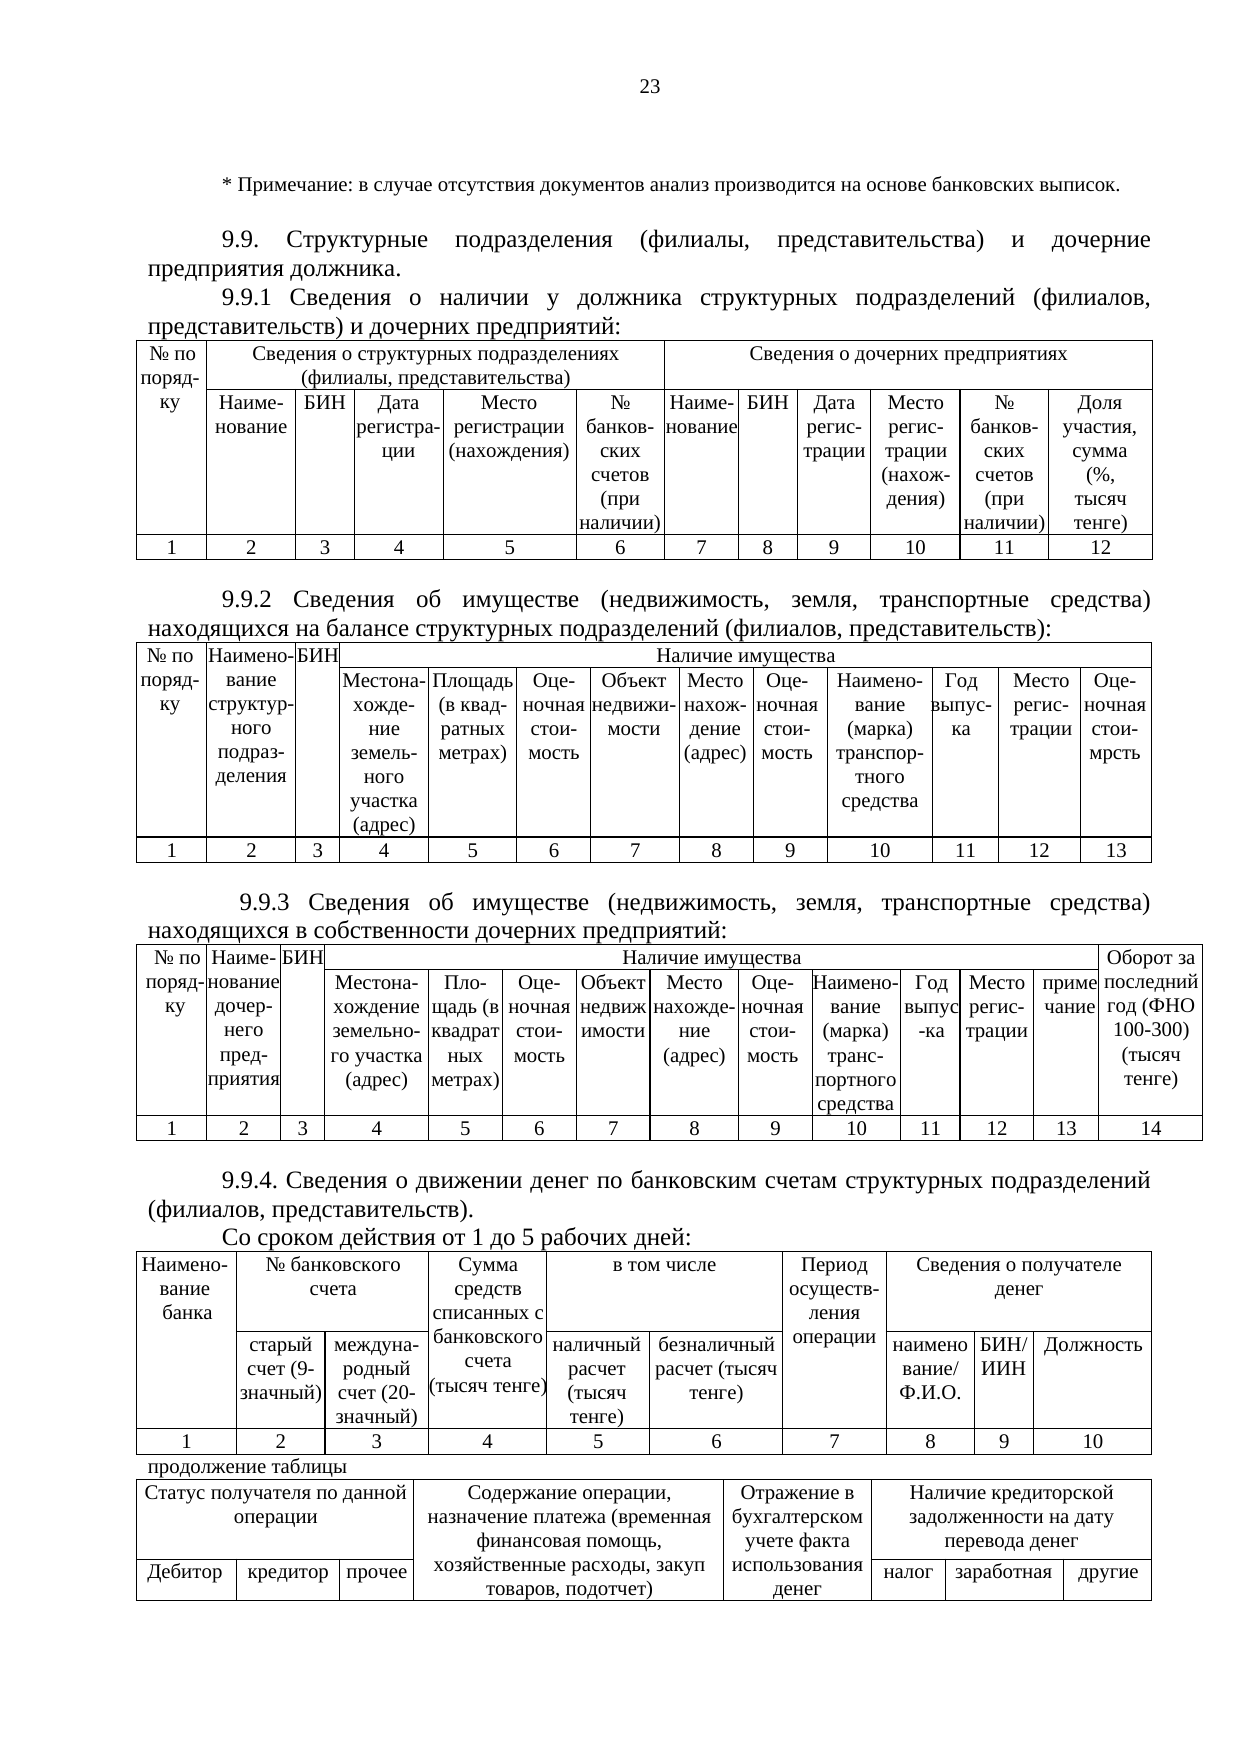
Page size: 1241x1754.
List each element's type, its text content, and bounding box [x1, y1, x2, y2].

table_cell Оце-ночная стои-мость [503, 970, 576, 1115]
table_cell 8 [680, 838, 753, 862]
table_header Наимено-вание структур-ного подраз-деления [207, 643, 295, 836]
table_header Отражение в бухгалтерском учете факта использования денег [724, 1480, 871, 1600]
table_cell Год выпус-ка [933, 668, 998, 836]
table_cell 2 [207, 1116, 280, 1140]
table_cell 10 [1034, 1429, 1151, 1453]
table_header Наличие кредиторской задолженности на дату перевода денег [872, 1480, 1151, 1558]
table_cell 2 [207, 535, 295, 559]
table_cell 4 [325, 1116, 428, 1140]
table_cell БИН/ ИИН [975, 1332, 1033, 1428]
table_header Наличие имущества [340, 643, 1151, 667]
table_cell 3 [281, 1116, 324, 1140]
table_cell БИН [296, 390, 354, 534]
table_header Содержание операции, назначение платежа (временная финансовая помощь, хозяйственные расходы, закуп товаров, подотчет) [414, 1480, 723, 1600]
table_cell 7 [577, 1116, 649, 1140]
table_cell 6 [650, 1429, 782, 1453]
table_cell 12 [999, 838, 1080, 862]
table_cell Наиме- нование [665, 390, 738, 534]
table_cell 1 [137, 1116, 206, 1140]
table_cell Наимено-вание (марка) транс-портного средства [813, 970, 900, 1115]
table_cell Должность [1034, 1332, 1151, 1428]
table_cell 6 [577, 535, 664, 559]
text 9.9.2 Сведения об имуществе (недвижимость, земля, транспортные средства) находящихся на балансе структурных подразделений (филиалов, представительств): [148, 584, 1152, 642]
table_cell 11 [901, 1116, 959, 1140]
table_cell 5 [429, 1116, 502, 1140]
table_cell № банков- ских счетов (при наличии) [577, 390, 664, 534]
table_cell 2 [237, 1429, 324, 1453]
table_header № по поряд-ку [137, 643, 206, 836]
table_cell Доля участия, сумма (%, тысяч тенге) [1049, 390, 1152, 534]
text 9.9.3 Сведения об имуществе (недвижимость, земля, транспортные средства) находящихся в собственности дочерних предприятий: [148, 887, 1152, 944]
table_cell Оце-ночная стои-мрсть [1081, 668, 1151, 836]
text 9.9.4. Сведения о движении денег по банковским счетам структурных подразделений (филиалов, представительств). [148, 1165, 1152, 1222]
table_header БИН [281, 945, 324, 1115]
table_cell 13 [1034, 1116, 1098, 1140]
table_cell Место нахожде-ние (адрес) [651, 970, 738, 1115]
table_cell 7 [783, 1429, 886, 1453]
table_cell Объект недвижимости [577, 970, 649, 1115]
table_cell Местона-хождение земельно-го участка (адрес) [325, 970, 428, 1115]
table_header № банковского счета [237, 1252, 428, 1331]
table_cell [946, 1560, 1063, 1600]
text * Примечание: в случае отсутствия документов анализ производится на основе банковских выписок. [148, 172, 1152, 196]
table_cell Оце- ночная стои- мость [517, 668, 590, 836]
table_cell 1 [137, 1429, 236, 1453]
table_cell Дебитор [137, 1560, 236, 1600]
table_cell налог (тысяч тенге) [872, 1560, 945, 1600]
table_cell 4 [355, 535, 443, 559]
table_cell 8 [739, 535, 797, 559]
table_header Наимено-вание банка [137, 1252, 236, 1428]
text 9.9.1 Сведения о наличии у должника структурных подразделений (филиалов, представительств) и дочерних предприятий: [148, 282, 1152, 339]
table_cell 9 [739, 1116, 812, 1140]
table_cell Место регис-трации [961, 970, 1033, 1115]
table_header № по поряд-ку [137, 341, 206, 534]
table_cell 6 [517, 838, 590, 862]
table_cell 10 [813, 1116, 900, 1140]
table_cell прочее [340, 1560, 413, 1600]
table_cell безналичный расчет (тысяч тенге) [650, 1332, 782, 1428]
table_cell 10 [828, 838, 932, 862]
table_cell Наиме- нование [207, 390, 295, 534]
table_header № по поряд-ку [137, 945, 206, 1115]
table_cell БИН [739, 390, 797, 534]
text продолжение таблицы [148, 1455, 1152, 1478]
table_cell 5 [547, 1429, 649, 1453]
table_cell 5 [429, 838, 516, 862]
table_cell 9 [798, 535, 870, 559]
table_cell 14 [1099, 1116, 1202, 1140]
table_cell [1064, 1560, 1151, 1600]
table_cell 3 [296, 535, 354, 559]
table_cell Место регистрации (нахождения) [444, 390, 576, 534]
table_cell 7 [665, 535, 738, 559]
table_cell 11 [933, 838, 998, 862]
table_cell междуна-родный счет (20-значный) [326, 1332, 428, 1428]
table_header Наличие имущества [325, 945, 1098, 969]
table_cell 3 [296, 838, 339, 862]
table_cell 12 [1049, 535, 1152, 559]
table_header Сумма средств списанных с банковского счета (тысяч тенге) [429, 1252, 546, 1428]
table_cell 12 [961, 1116, 1033, 1140]
table_cell 4 [429, 1429, 546, 1453]
table_cell старый счет (9-значный) [237, 1332, 324, 1428]
table_cell 2 [207, 838, 295, 862]
table_cell 1 [137, 838, 206, 862]
table_cell Объект недвижи-мости [591, 668, 679, 836]
table_header Сведения о дочерних предприятиях [665, 341, 1152, 389]
table_cell 6 [503, 1116, 576, 1140]
table_cell 7 [591, 838, 679, 862]
table_header Сведения о получателе денег [887, 1252, 1151, 1331]
table_cell Площадь (в квад-ратных метрах) [429, 668, 516, 836]
table_cell кредитор [237, 1560, 339, 1600]
table_cell 1 [137, 535, 206, 559]
table_cell № банков-ских счетов (при наличии) [961, 390, 1048, 534]
table_cell Наимено-вание (марка) транспор-тного средства [828, 668, 932, 836]
list 9.9. Структурные подразделения (филиалы, представительства) и дочерние предприятия должника. [148, 224, 1152, 282]
table_header Сведения о структурных подразделениях (филиалы, представительства) [207, 341, 664, 389]
table_cell 8 [651, 1116, 738, 1140]
table_cell 11 [961, 535, 1048, 559]
table_cell наличный расчет (тысяч тенге) [547, 1332, 649, 1428]
table_cell 8 [887, 1429, 974, 1453]
table_cell Местона-хожде-ние земель-ного участка (адрес) [340, 668, 428, 836]
table_cell 5 [444, 535, 576, 559]
table_header Статус получателя по данной операции [137, 1480, 413, 1558]
table_cell Год выпус-ка [901, 970, 959, 1115]
table_cell 9 [975, 1429, 1033, 1453]
table_cell 3 [326, 1429, 428, 1453]
table_header в том числе [547, 1252, 782, 1331]
table_cell 13 [1081, 838, 1151, 862]
table_header Период осуществ-ления операции [783, 1252, 886, 1428]
table_cell 10 [871, 535, 959, 559]
table_cell Пло-щадь (в квадратных метрах) [429, 970, 502, 1115]
table_cell Место регис- трации (нахож-дения) [871, 390, 959, 534]
table_cell 9 [754, 838, 827, 862]
table_cell Место нахож-дение (адрес) [680, 668, 753, 836]
table_cell 4 [340, 838, 428, 862]
table_cell Место регис-трации [999, 668, 1080, 836]
table_cell наимено вание/ Ф.И.О. [887, 1332, 974, 1428]
table_header Наиме-нование дочер-него пред-приятия [207, 945, 280, 1115]
table_cell Оце-ночная стои-мость [739, 970, 812, 1115]
table_cell примечание [1034, 970, 1098, 1115]
table_cell Дата регис-трации [798, 390, 870, 534]
table_header Оборот за последний год (ФНО 100-300) (тысяч тенге) [1099, 945, 1202, 1115]
table_cell Оце-ночная стои-мость [754, 668, 827, 836]
table_header БИН [296, 643, 339, 836]
text Со сроком действия от 1 до 5 рабочих дней: [148, 1222, 1152, 1251]
table_cell Дата регистра-ции [355, 390, 443, 534]
